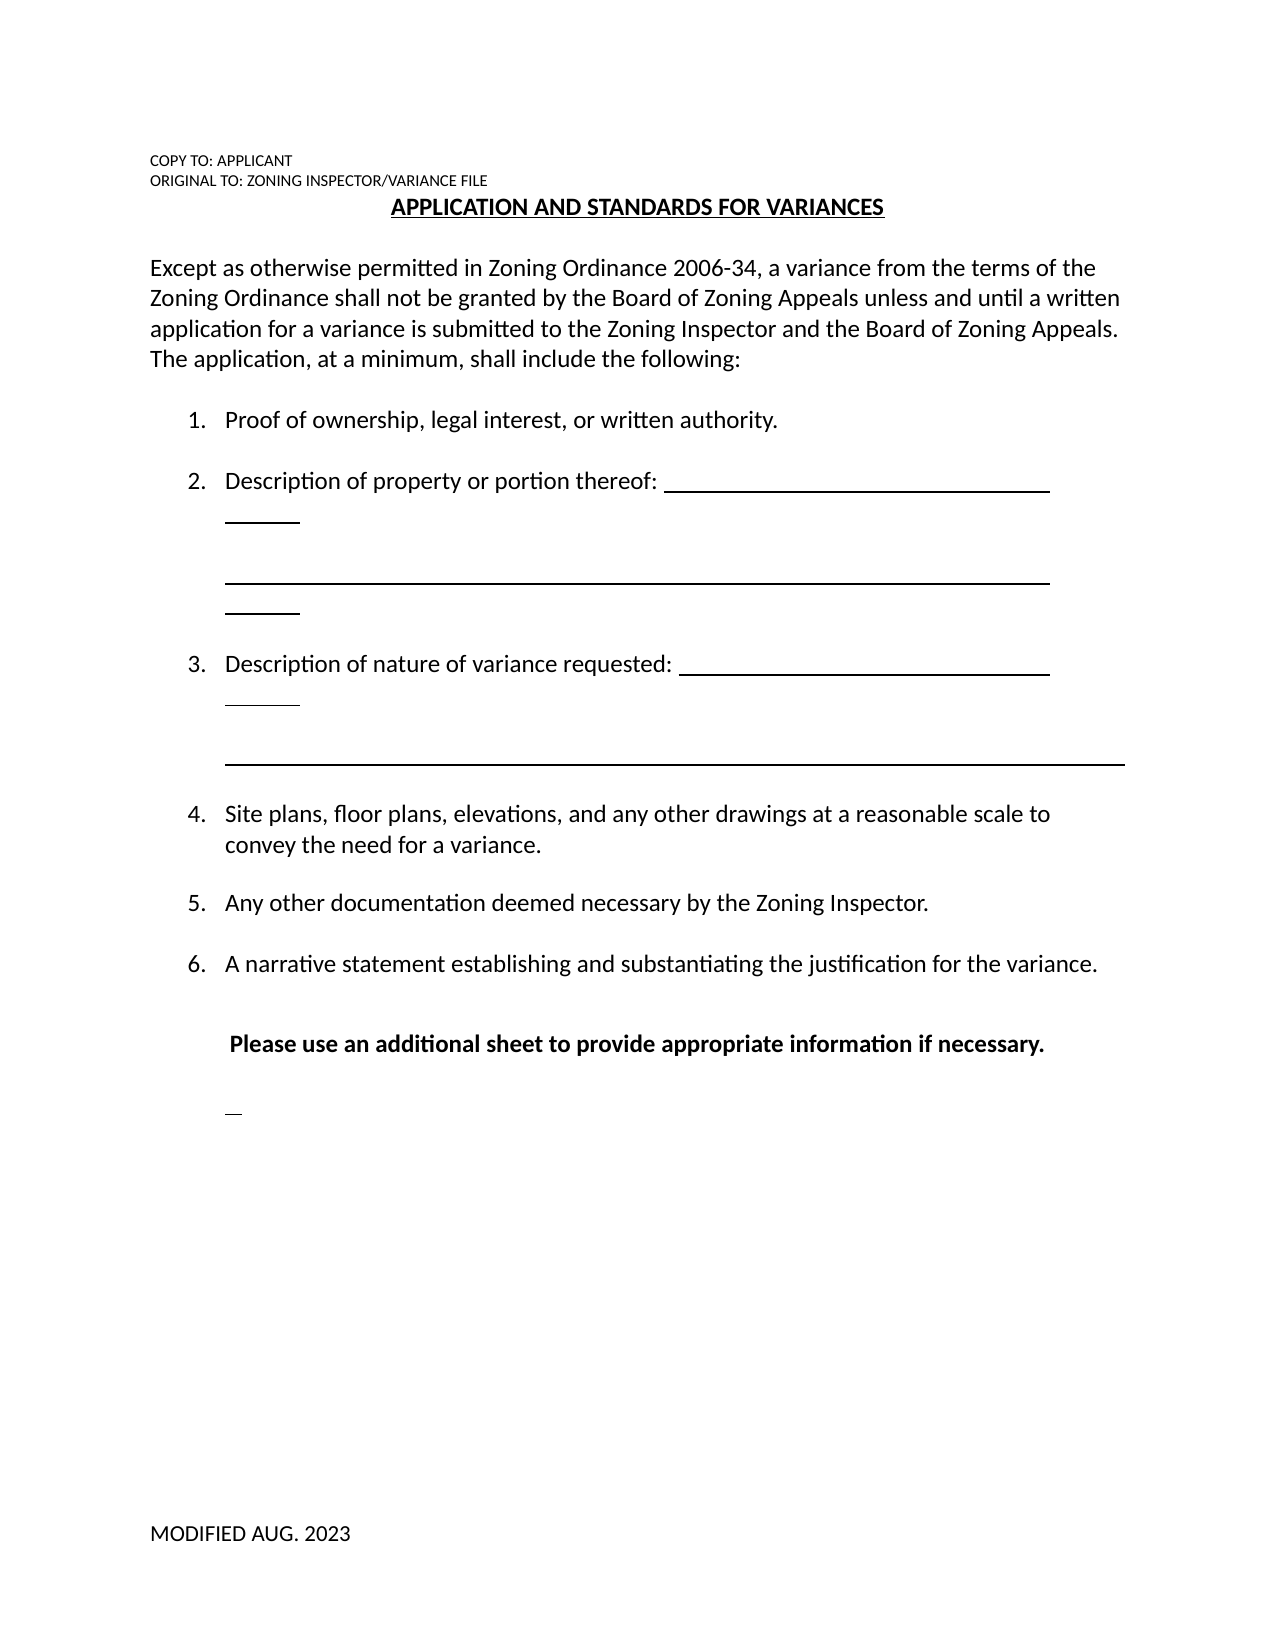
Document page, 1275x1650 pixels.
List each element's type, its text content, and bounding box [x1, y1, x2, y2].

list Proof of ownership, legal interest, or written authority. [187, 404, 1125, 435]
text Except as otherwise permitted in Zoning Ordinance 2006-34, a variance from the terms of the Zoning Ordinance shall not be granted by the Board of Zoning Appeals unless and until a written application for a variance is submitted to the Zoning Inspector and the Board of Zoning Appeals. The application, at a minimum, shall include the following: [150, 252, 1125, 374]
list Description of nature of variance requested: [187, 648, 1125, 709]
list Any other documentation deemed necessary by the Zoning Inspector. [187, 887, 1125, 918]
text Please use an additional sheet to provide appropriate information if necessary. [150, 1029, 1125, 1059]
list Site plans, floor plans, elevations, and any other drawings at a reasonable scale to convey the need for a variance. [187, 798, 1125, 859]
text ORIGINAL TO: ZONING INSPECTOR/VARIANCE FILE [150, 170, 1125, 191]
list A narrative statement establishing and substantiating the justification for the variance. [187, 948, 1125, 979]
list Description of property or portion thereof: [187, 465, 1125, 526]
text APPLICATION AND STANDARDS FOR VARIANCES [150, 191, 1125, 221]
text COPY TO: APPLICANT [150, 150, 1125, 170]
